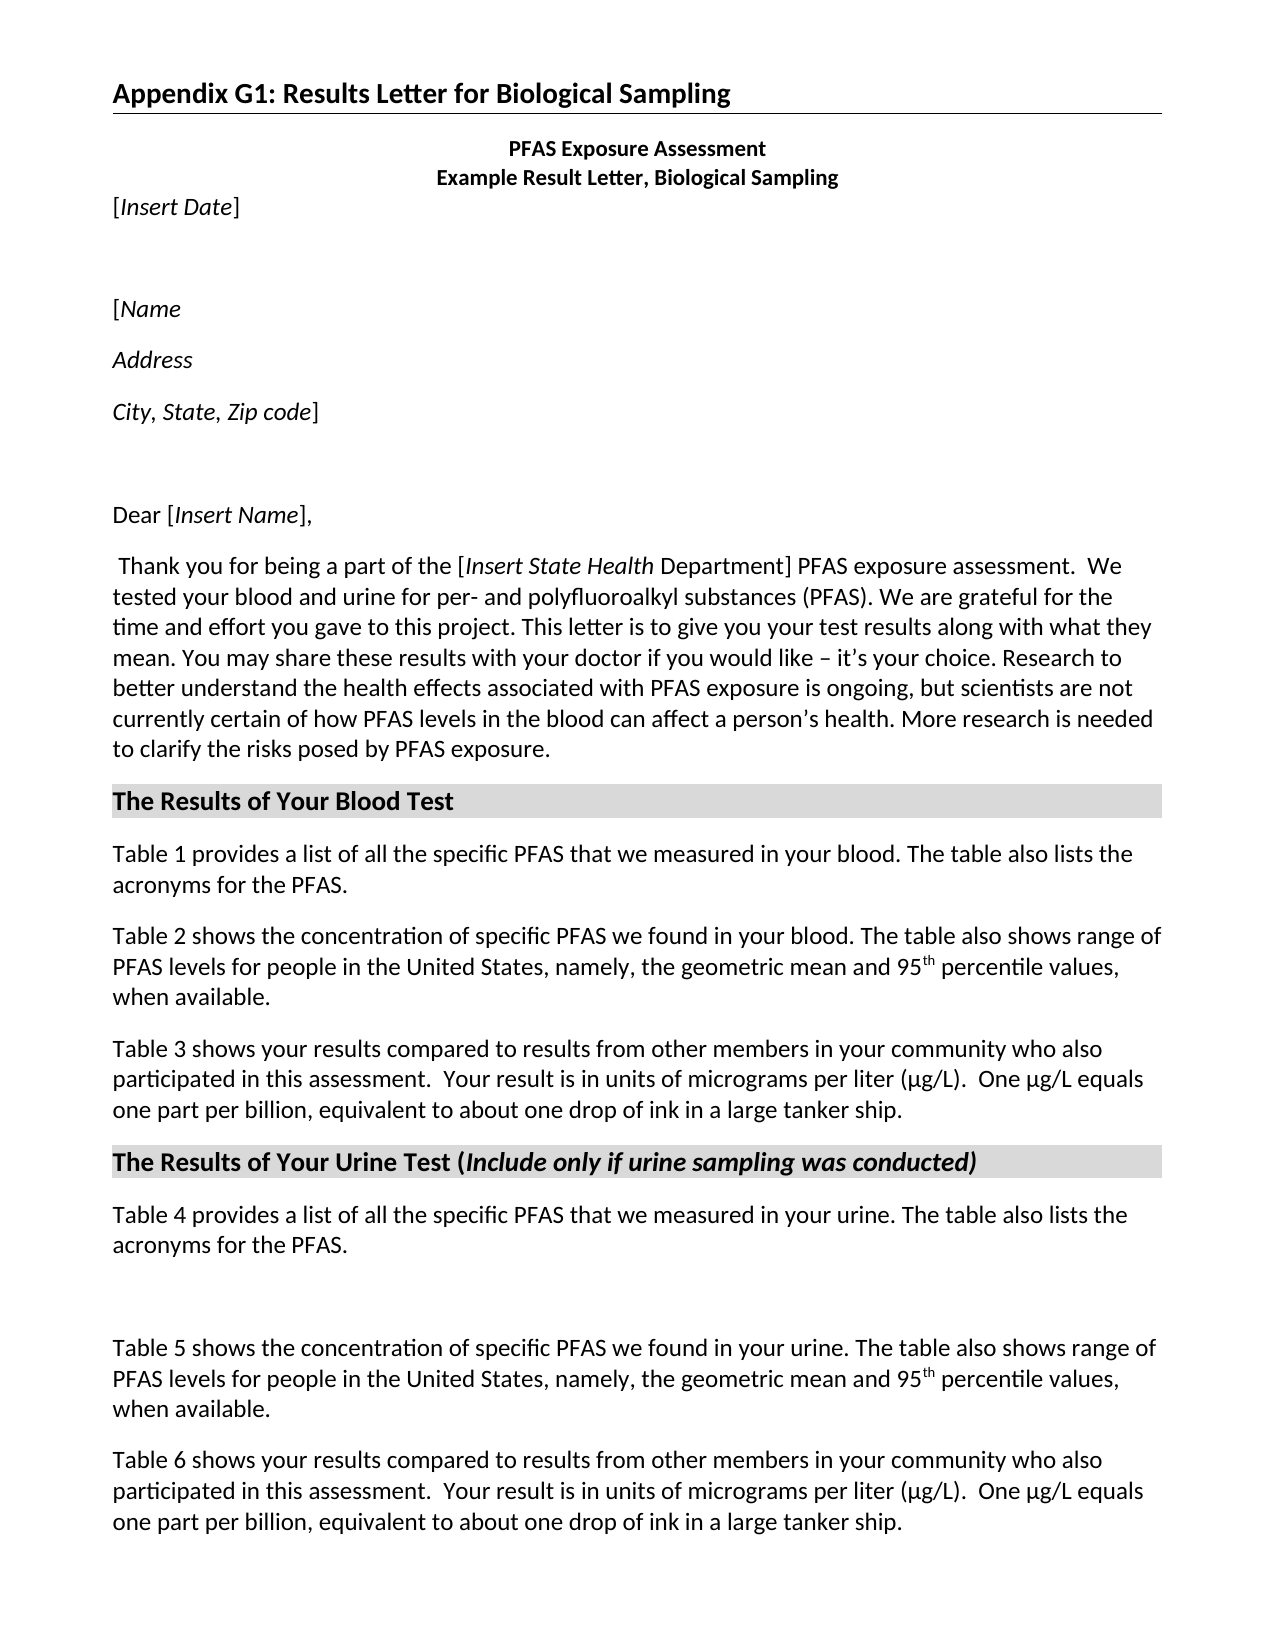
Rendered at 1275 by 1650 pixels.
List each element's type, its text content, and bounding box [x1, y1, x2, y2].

text PFAS Exposure Assessment [112, 134, 1162, 163]
text Address [112, 345, 1162, 375]
text Table 5 shows the concentration of specific PFAS we found in your urine. The table also shows range of PFAS levels for people in the United States, namely, the geometric mean and 95th percentile values, when available. [112, 1332, 1162, 1424]
text Table 3 shows your results compared to results from other members in your community who also participated in this assessment. Your result is in units of micrograms per liter (µg/L). One µg/L equals one part per billion, equivalent to about one drop of ink in a large tanker ship. [112, 1033, 1162, 1124]
text Dear [Insert Name], [112, 499, 1162, 529]
text The Results of Your Urine Test (Include only if urine sampling was conducted) [112, 1145, 1162, 1178]
text [Name [112, 293, 1162, 324]
text City, State, Zip code] [112, 396, 1162, 427]
text The Results of Your Blood Test [112, 784, 1162, 818]
text Table 1 provides a list of all the specific PFAS that we measured in your blood. The table also lists the acronyms for the PFAS. [112, 838, 1162, 899]
text [Insert Date] [112, 191, 1162, 221]
text Example Result Letter, Biological Sampling [112, 163, 1162, 191]
text Table 4 provides a list of all the specific PFAS that we measured in your urine. The table also lists the acronyms for the PFAS. [112, 1199, 1162, 1260]
text Thank you for being a part of the [Insert State Health Department] PFAS exposure assessment. We tested your blood and urine for per- and polyfluoroalkyl substances (PFAS). We are grateful for the time and effort you gave to this project. This letter is to give you your test results along with what they mean. You may share these results with your doctor if you would like – it’s your choice. Research to better understand the health effects associated with PFAS exposure is ongoing, but scientists are not currently certain of how PFAS levels in the blood can affect a person’s health. More research is needed to clarify the risks posed by PFAS exposure. [112, 550, 1162, 764]
text Table 2 shows the concentration of specific PFAS we found in your blood. The table also shows range of PFAS levels for people in the United States, namely, the geometric mean and 95th percentile values, when available. [112, 920, 1162, 1012]
text Table 6 shows your results compared to results from other members in your community who also participated in this assessment. Your result is in units of micrograms per liter (µg/L). One µg/L equals one part per billion, equivalent to about one drop of ink in a large tanker ship. [112, 1444, 1162, 1536]
